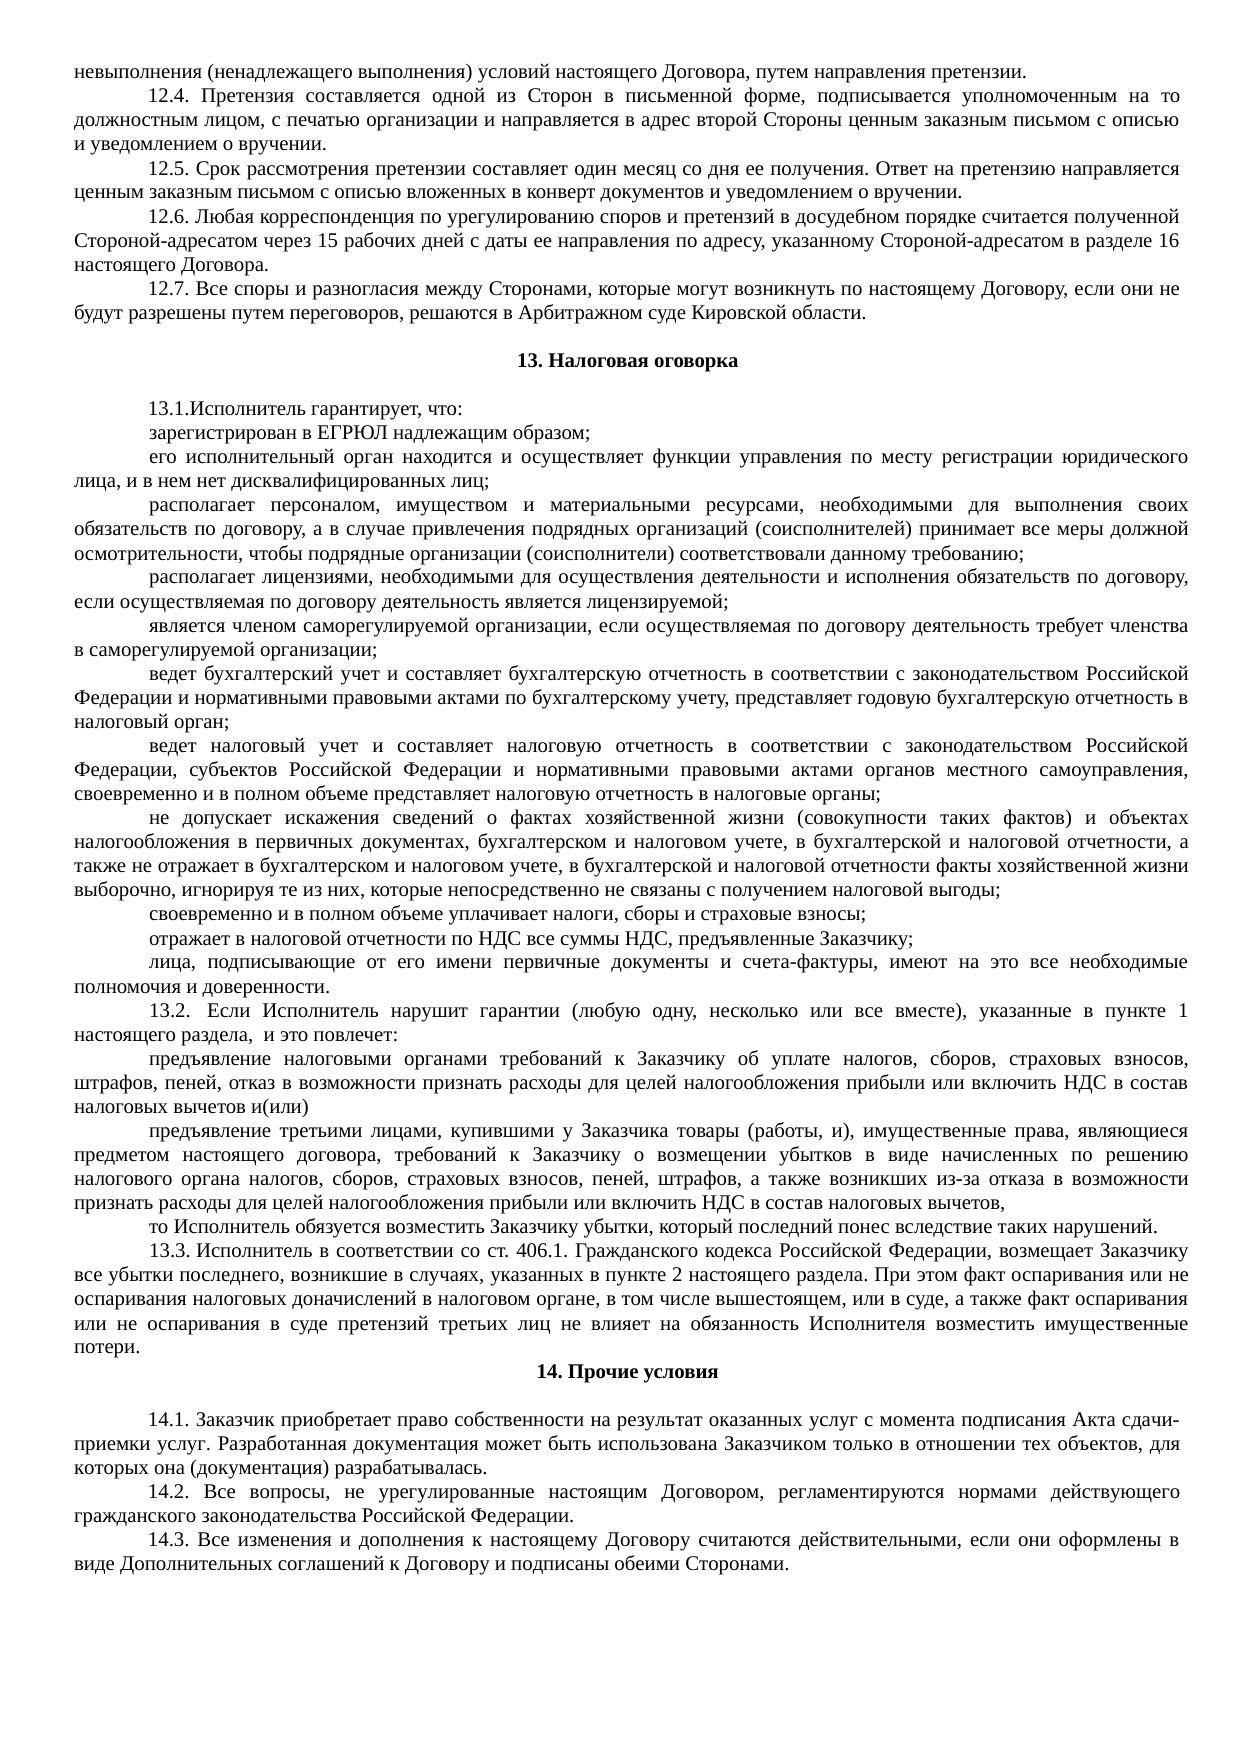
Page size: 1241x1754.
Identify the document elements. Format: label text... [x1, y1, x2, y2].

text зарегистрирован в ЕГРЮЛ надлежащим образом; [74, 420, 1190, 444]
text отражает в налоговой отчетности по НДС все суммы НДС, предъявленные Заказчику; [74, 925, 1190, 949]
text располагает персоналом, имуществом и материальными ресурсами, необходимыми для выполнения своих обязательств по договору, а в случае привлечения подрядных организаций (соисполнителей) принимает все меры должной осмотрительности, чтобы подрядные организации (соисполнители) соответствовали данному требованию; [74, 492, 1190, 564]
text ведет налоговый учет и составляет налоговую отчетность в соответствии с законодательством Российской Федерации, субъектов Российской Федерации и нормативными правовыми актами органов местного самоуправления, своевременно и в полном объеме представляет налоговую отчетность в налоговые органы; [74, 733, 1190, 805]
text лица, подписывающие от его имени первичные документы и счета-фактуры, имеют на это все необходимые полномочия и доверенности. [74, 949, 1190, 998]
text ведет бухгалтерский учет и составляет бухгалтерскую отчетность в соответствии с законодательством Российской Федерации и нормативными правовыми актами по бухгалтерскому учету, представляет годовую бухгалтерскую отчетность в налоговый орган; [74, 661, 1190, 733]
text 12.6. Любая корреспонденция по урегулированию споров и претензий в досудебном порядке считается полученной Стороной-адресатом через 15 рабочих дней с даты ее направления по адресу, указанному Стороной-адресатом в разделе 16 настоящего Договора. [74, 203, 1181, 276]
text 12.4. Претензия составляется одной из Сторон в письменной форме, подписывается уполномоченным на то должностным лицом, с печатью организации и направляется в адрес второй Стороны ценным заказным письмом с описью и уведомлением о вручении. [74, 83, 1181, 155]
text 13. Налоговая оговорка [74, 348, 1181, 372]
text является членом саморегулируемой организации, если осуществляемая по договору деятельность требует членства в саморегулируемой организации; [74, 613, 1190, 661]
text его исполнительный орган находится и осуществляет функции управления по месту регистрации юридического лица, и в нем нет дисквалифицированных лиц; [74, 444, 1190, 492]
text 14.1. Заказчик приобретает право собственности на результат оказанных услуг с момента подписания Акта сдачи-приемки услуг. Разработанная документация может быть использована Заказчиком только в отношении тех объектов, для которых она (документация) разрабатывалась. [74, 1407, 1181, 1479]
subtitle 14. Прочие условия [74, 1358, 1181, 1383]
text то Исполнитель обязуется возместить Заказчику убытки, который последний понес вследствие таких нарушений. [74, 1214, 1190, 1238]
text не допускает искажения сведений о фактах хозяйственной жизни (совокупности таких фактов) и объектах налогообложения в первичных документах, бухгалтерском и налоговом учете, в бухгалтерской и налоговой отчетности, а также не отражает в бухгалтерском и налоговом учете, в бухгалтерской и налоговой отчетности факты хозяйственной жизни выборочно, игнорируя те из них, которые непосредственно не связаны с получением налоговой выгоды; [74, 805, 1190, 901]
text 13.3. Исполнитель в соответствии со ст. 406.1. Гражданского кодекса Российской Федерации, возмещает Заказчику все убытки последнего, возникшие в случаях, указанных в пункте 2 настоящего раздела. При этом факт оспаривания или не оспаривания налоговых доначислений в налоговом органе, в том числе вышестоящем, или в суде, а также факт оспаривания или не оспаривания в суде претензий третьих лиц не влияет на обязанность Исполнителя возместить имущественные потери. [74, 1238, 1190, 1358]
text 12.7. Все споры и разногласия между Сторонами, которые могут возникнуть по настоящему Договору, если они не будут разрешены путем переговоров, решаются в Арбитражном суде Кировской области. [74, 276, 1181, 324]
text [74, 59, 1181, 83]
text предъявление третьими лицами, купившими у Заказчика товары (работы, и), имущественные права, являющиеся предметом настоящего договора, требований к Заказчику о возмещении убытков в виде начисленных по решению налогового органа налогов, сборов, страховых взносов, пеней, штрафов, а также возникших из-за отказа в возможности признать расходы для целей налогообложения прибыли или включить НДС в состав налоговых вычетов, [74, 1118, 1190, 1214]
text 14.3. Все изменения и дополнения к настоящему Договору считаются действительными, если они оформлены в виде Дополнительных соглашений к Договору и подписаны обеими Сторонами. [74, 1527, 1181, 1575]
text своевременно и в полном объеме уплачивает налоги, сборы и страховые взносы; [74, 901, 1190, 925]
text располагает лицензиями, необходимыми для осуществления деятельности и исполнения обязательств по договору, если осуществляемая по договору деятельность является лицензируемой; [74, 564, 1190, 613]
text 13.2. Если Исполнитель нарушит гарантии (любую одну, несколько или все вместе), указанные в пункте 1 настоящего раздела, и это повлечет: [74, 998, 1190, 1046]
text 14.2. Все вопросы, не урегулированные настоящим Договором, регламентируются нормами действующего гражданского законодательства Российской Федерации. [74, 1479, 1181, 1527]
text 13.1.Исполнитель гарантирует, что: [74, 396, 1181, 420]
text предъявление налоговыми органами требований к Заказчику об уплате налогов, сборов, страховых взносов, штрафов, пеней, отказ в возможности признать расходы для целей налогообложения прибыли или включить НДС в состав налоговых вычетов и(или) [74, 1046, 1190, 1118]
text 12.5. Срок рассмотрения претензии составляет один месяц со дня ее получения. Ответ на претензию направляется ценным заказным письмом с описью вложенных в конверт документов и уведомлением о вручении. [74, 155, 1181, 203]
